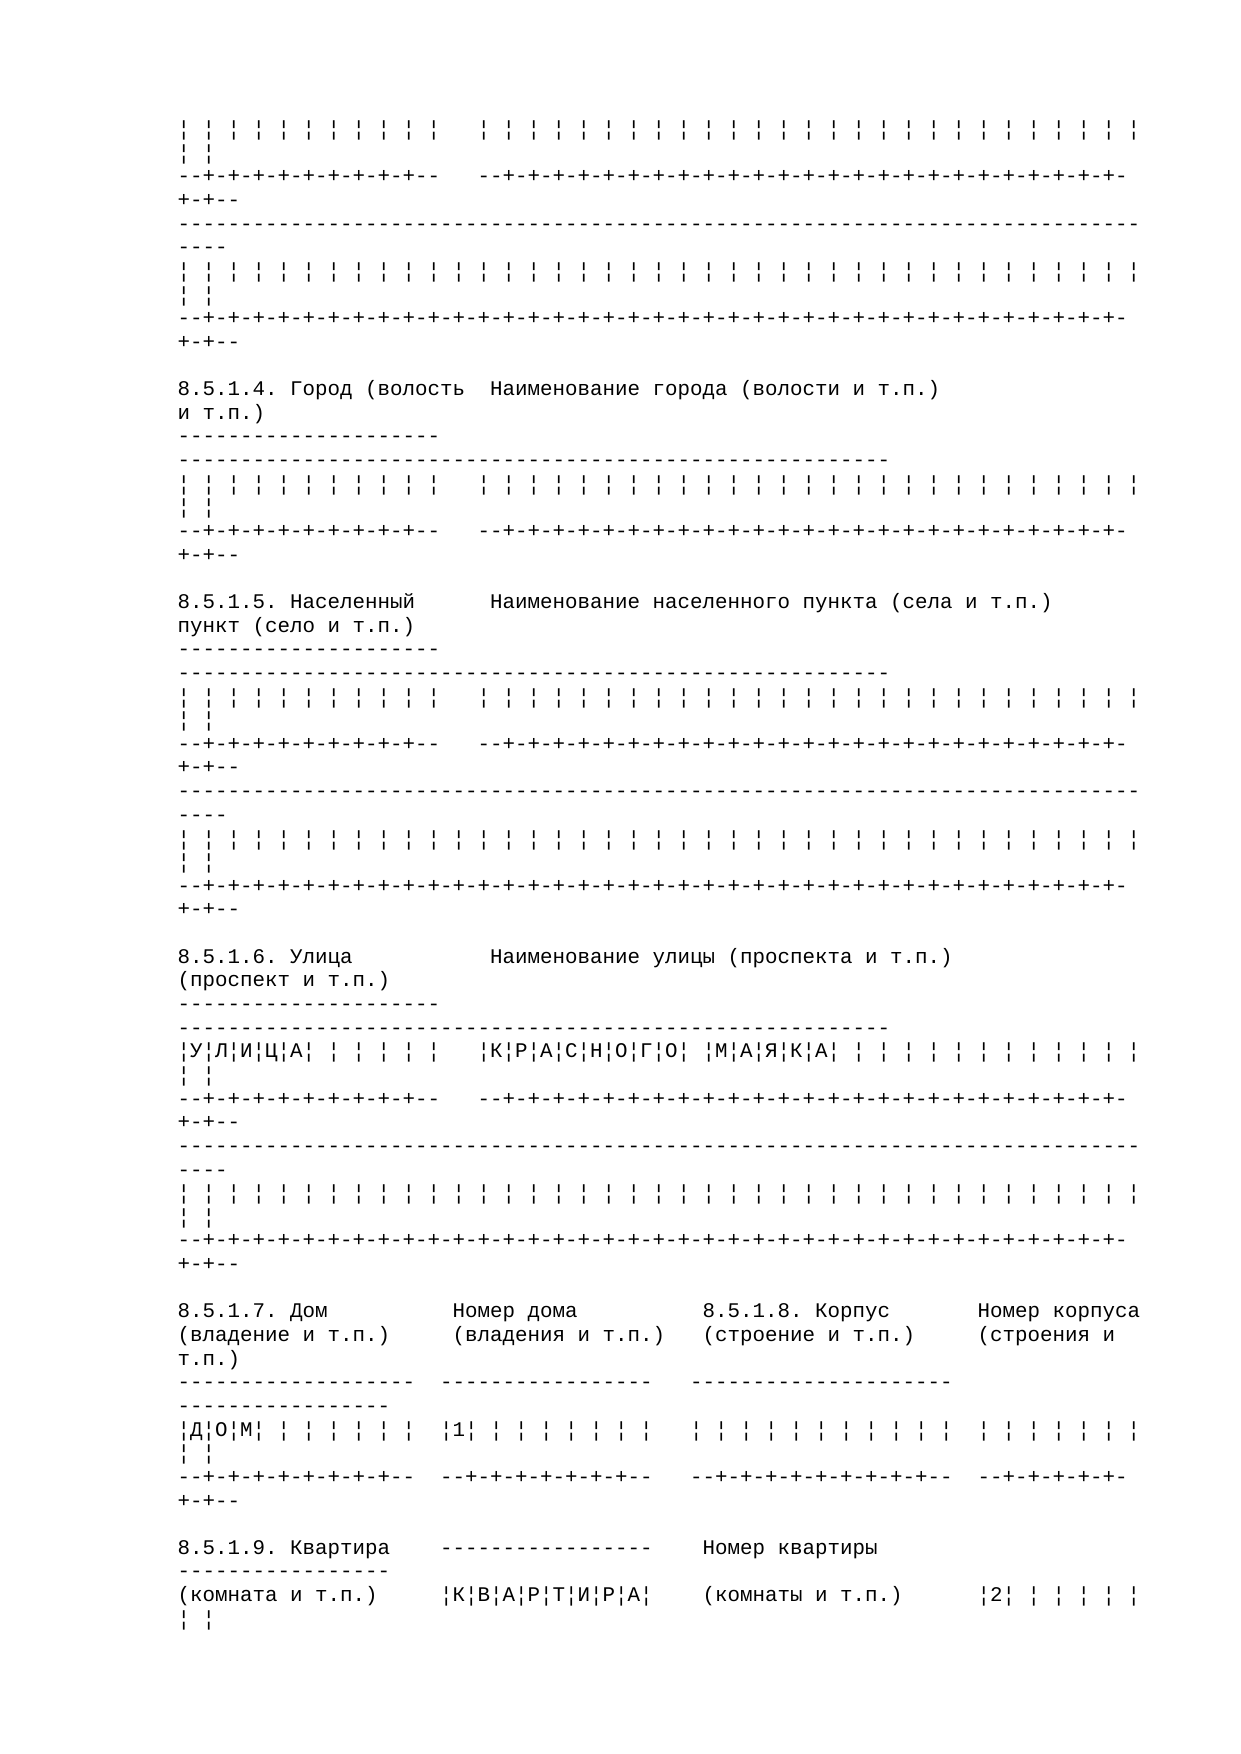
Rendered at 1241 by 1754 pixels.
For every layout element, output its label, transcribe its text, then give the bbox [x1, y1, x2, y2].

text ¦ ¦ ¦ ¦ ¦ ¦ ¦ ¦ ¦ ¦ ¦ ¦ ¦ ¦ ¦ ¦ ¦ ¦ ¦ ¦ ¦ ¦ ¦ ¦ ¦ ¦ ¦ ¦ ¦ ¦ ¦ ¦ ¦ ¦ ¦ ¦ ¦ ¦ ¦ ¦ ¦ [177, 1182, 1152, 1229]
text --------------------- --------------------------------------------------------- [177, 638, 1152, 686]
text ¦Д¦О¦М¦ ¦ ¦ ¦ ¦ ¦ ¦ ¦1¦ ¦ ¦ ¦ ¦ ¦ ¦ ¦ ¦ ¦ ¦ ¦ ¦ ¦ ¦ ¦ ¦ ¦ ¦ ¦ ¦ ¦ ¦ ¦ ¦ ¦ ¦ ¦ [177, 1419, 1152, 1466]
text (проспект и т.п.) [177, 969, 1152, 993]
text 8.5.1.7. Дом Номер дома 8.5.1.8. Корпус Номер корпуса [177, 1300, 1152, 1324]
text 8.5.1.9. Квартира ----------------- Номер квартиры ----------------- [177, 1537, 1152, 1584]
text --------------------------------------------------------------------------------- [177, 213, 1152, 260]
text ------------------- ----------------- --------------------- ----------------- [177, 1371, 1152, 1419]
text ¦ ¦ ¦ ¦ ¦ ¦ ¦ ¦ ¦ ¦ ¦ ¦ ¦ ¦ ¦ ¦ ¦ ¦ ¦ ¦ ¦ ¦ ¦ ¦ ¦ ¦ ¦ ¦ ¦ ¦ ¦ ¦ ¦ ¦ ¦ ¦ ¦ ¦ ¦ ¦ [177, 118, 1152, 165]
text 8.5.1.5. Населенный Наименование населенного пункта (села и т.п.) [177, 591, 1152, 615]
text 8.5.1.6. Улица Наименование улицы (проспекта и т.п.) [177, 946, 1152, 969]
text ¦ ¦ ¦ ¦ ¦ ¦ ¦ ¦ ¦ ¦ ¦ ¦ ¦ ¦ ¦ ¦ ¦ ¦ ¦ ¦ ¦ ¦ ¦ ¦ ¦ ¦ ¦ ¦ ¦ ¦ ¦ ¦ ¦ ¦ ¦ ¦ ¦ ¦ ¦ ¦ [177, 473, 1152, 520]
text --+-+-+-+-+-+-+-+-+-+-+-+-+-+-+-+-+-+-+-+-+-+-+-+-+-+-+-+-+-+-+-+-+-+-+-+-+-+-+-- [177, 307, 1152, 354]
text --+-+-+-+-+-+-+-+-+-- --+-+-+-+-+-+-+-+-+-+-+-+-+-+-+-+-+-+-+-+-+-+-+-+-+-+-+-- [177, 733, 1152, 780]
text --------------------------------------------------------------------------------- [177, 1135, 1152, 1182]
text ¦ ¦ ¦ ¦ ¦ ¦ ¦ ¦ ¦ ¦ ¦ ¦ ¦ ¦ ¦ ¦ ¦ ¦ ¦ ¦ ¦ ¦ ¦ ¦ ¦ ¦ ¦ ¦ ¦ ¦ ¦ ¦ ¦ ¦ ¦ ¦ ¦ ¦ ¦ ¦ [177, 686, 1152, 733]
text 8.5.1.4. Город (волость Наименование города (волости и т.п.) [177, 378, 1152, 402]
text --+-+-+-+-+-+-+-+-+-- --+-+-+-+-+-+-+-+-+-+-+-+-+-+-+-+-+-+-+-+-+-+-+-+-+-+-+-- [177, 1088, 1152, 1135]
text --------------------------------------------------------------------------------- [177, 780, 1152, 827]
text --+-+-+-+-+-+-+-+-+-+-+-+-+-+-+-+-+-+-+-+-+-+-+-+-+-+-+-+-+-+-+-+-+-+-+-+-+-+-+-- [177, 875, 1152, 922]
text и т.п.) [177, 402, 1152, 426]
text ¦ ¦ ¦ ¦ ¦ ¦ ¦ ¦ ¦ ¦ ¦ ¦ ¦ ¦ ¦ ¦ ¦ ¦ ¦ ¦ ¦ ¦ ¦ ¦ ¦ ¦ ¦ ¦ ¦ ¦ ¦ ¦ ¦ ¦ ¦ ¦ ¦ ¦ ¦ ¦ ¦ [177, 260, 1152, 307]
text ¦ ¦ ¦ ¦ ¦ ¦ ¦ ¦ ¦ ¦ ¦ ¦ ¦ ¦ ¦ ¦ ¦ ¦ ¦ ¦ ¦ ¦ ¦ ¦ ¦ ¦ ¦ ¦ ¦ ¦ ¦ ¦ ¦ ¦ ¦ ¦ ¦ ¦ ¦ ¦ ¦ [177, 827, 1152, 875]
text (комната и т.п.) ¦К¦В¦А¦Р¦Т¦И¦Р¦А¦ (комнаты и т.п.) ¦2¦ ¦ ¦ ¦ ¦ ¦ ¦ ¦ [177, 1584, 1152, 1631]
text --------------------- --------------------------------------------------------- [177, 426, 1152, 473]
text --------------------- --------------------------------------------------------- [177, 993, 1152, 1040]
text --+-+-+-+-+-+-+-+-+-+-+-+-+-+-+-+-+-+-+-+-+-+-+-+-+-+-+-+-+-+-+-+-+-+-+-+-+-+-+-- [177, 1229, 1152, 1277]
text ¦У¦Л¦И¦Ц¦А¦ ¦ ¦ ¦ ¦ ¦ ¦К¦Р¦А¦С¦Н¦О¦Г¦О¦ ¦М¦А¦Я¦К¦А¦ ¦ ¦ ¦ ¦ ¦ ¦ ¦ ¦ ¦ ¦ ¦ ¦ ¦ ¦ [177, 1040, 1152, 1088]
text пункт (село и т.п.) [177, 615, 1152, 638]
text --+-+-+-+-+-+-+-+-+-- --+-+-+-+-+-+-+-+-+-+-+-+-+-+-+-+-+-+-+-+-+-+-+-+-+-+-+-- [177, 165, 1152, 213]
text --+-+-+-+-+-+-+-+-- --+-+-+-+-+-+-+-- --+-+-+-+-+-+-+-+-+-- --+-+-+-+-+-+-+-- [177, 1466, 1152, 1513]
text --+-+-+-+-+-+-+-+-+-- --+-+-+-+-+-+-+-+-+-+-+-+-+-+-+-+-+-+-+-+-+-+-+-+-+-+-+-- [177, 520, 1152, 567]
text (владение и т.п.) (владения и т.п.) (строение и т.п.) (строения и т.п.) [177, 1324, 1152, 1371]
